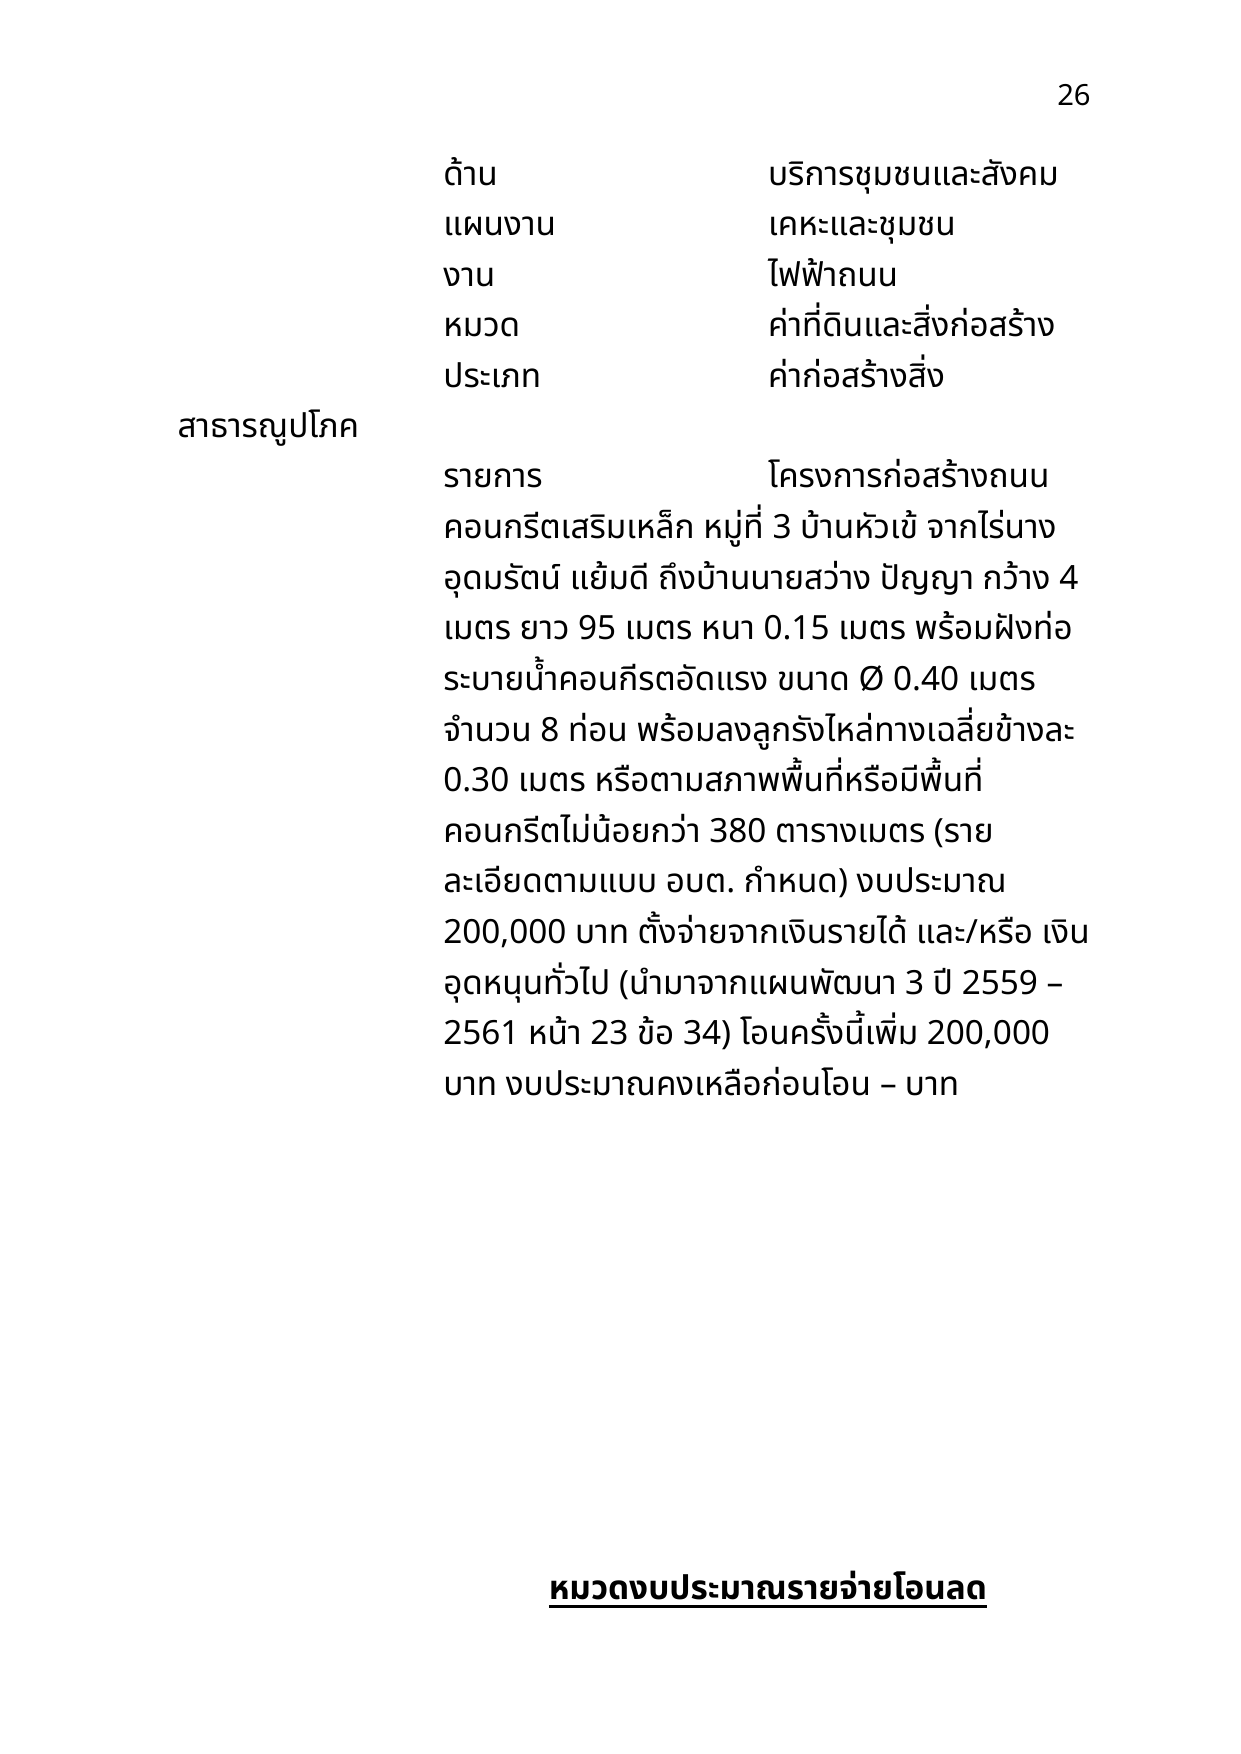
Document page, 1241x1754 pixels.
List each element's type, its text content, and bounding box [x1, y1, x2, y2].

text หมวด ค่าที่ดินและสิ่งก่อสร้าง [177, 301, 1093, 352]
text ประเภท ค่าก่อสร้างสิ่งสาธารณูปโภค [177, 352, 1093, 452]
text ด้าน บริการชุมชนและสังคม [177, 150, 1093, 200]
text รายการ โครงการก่อสร้างถนนคอนกรีตเสริมเหล็ก หมู่ที่ 3 บ้านหัวเข้ จากไร่นางอุดมรัตน์ แย้มดี ถึงบ้านนายสว่าง ปัญญา กว้าง 4 เมตร ยาว 95 เมตร หนา 0.15 เมตร พร้อมฝังท่อระบายน้ำคอนกีรตอัดแรง ขนาด Ø 0.40 เมตร จำนวน 8 ท่อน พร้อมลงลูกรังไหล่ทางเฉลี่ยข้างละ 0.30 เมตร หรือตามสภาพพื้นที่หรือมีพื้นที่คอนกรีตไม่น้อยกว่า 380 ตารางเมตร (รายละเอียดตามแบบ อบต. กำหนด) งบประมาณ 200,000 บาท ตั้งจ่ายจากเงินรายได้ และ/หรือ เงินอุดหนุนทั่วไป (นำมาจากแผนพัฒนา 3 ปี 2559 – 2561 หน้า 23 ข้อ 34) โอนครั้งนี้เพิ่ม 200,000 บาท งบประมาณคงเหลือก่อนโอน – บาท [177, 452, 1093, 1110]
text แผนงาน เคหะและชุมชน [177, 200, 1093, 251]
text หมวดงบประมาณรายจ่ายโอนลด [177, 1564, 1093, 1615]
text งาน ไฟฟ้าถนน [177, 251, 1093, 301]
